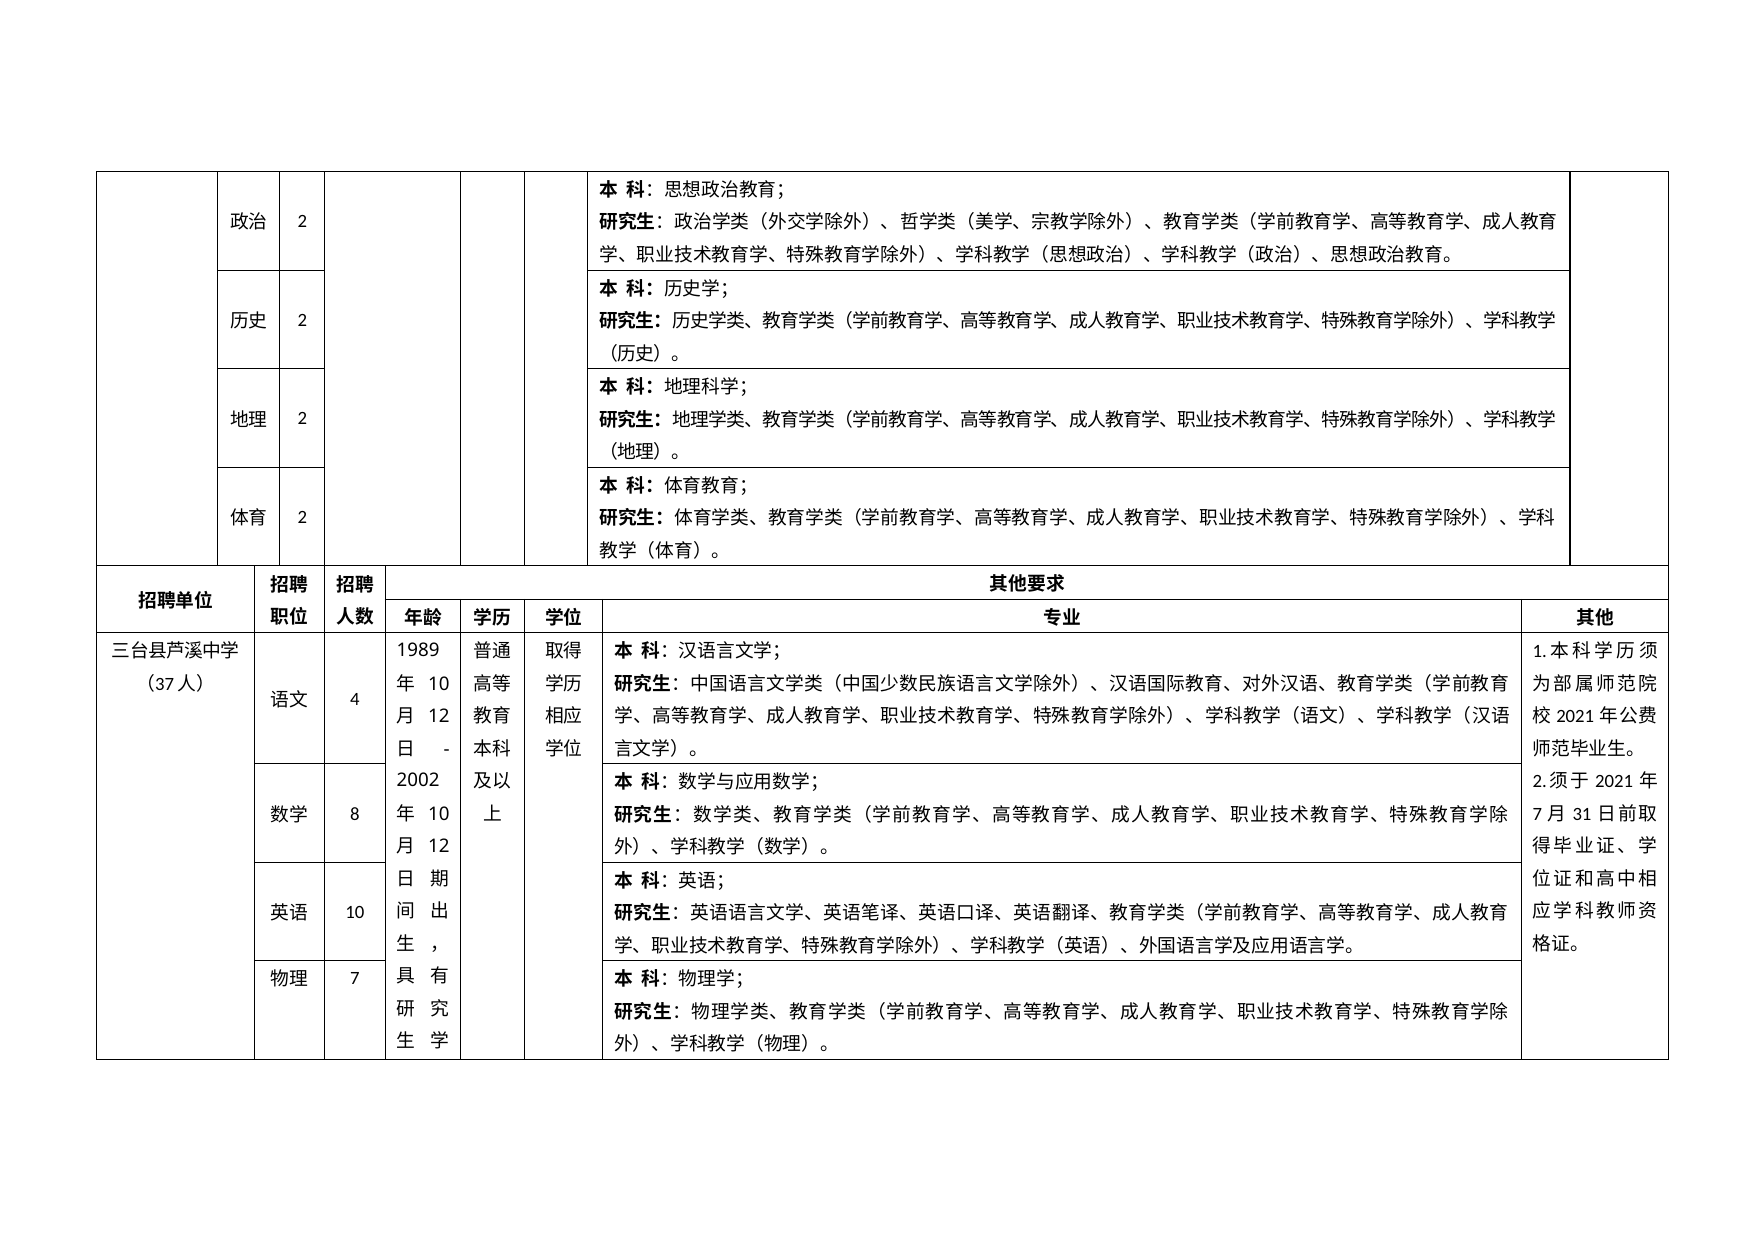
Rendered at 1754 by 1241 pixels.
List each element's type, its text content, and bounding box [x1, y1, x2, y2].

table_cell 专业 [603, 600, 1521, 632]
table_cell 1.本科学历须为部属师范院校2021年公费师范毕业生。 2.须于2021年7月31日前取得毕业证、学位证和高中相应学科教师资格证。 [1522, 633, 1668, 1059]
table_cell 学位 [525, 600, 602, 632]
table_cell 三台县芦溪中学（37人） [97, 633, 254, 1059]
table_cell 2 [280, 369, 324, 467]
table_cell 2 [280, 468, 324, 565]
table_cell 4 [325, 633, 385, 763]
table_cell 10 [325, 863, 385, 960]
table_cell 体育 [218, 468, 279, 565]
table_cell 本 科：物理学； 研究生：物理学类、教育学类（学前教育学、高等教育学、成人教育学、职业技术教育学、特殊教育学除外）、学科教学（物理）。 [603, 961, 1521, 1059]
table_cell 数学 [255, 764, 324, 862]
table_cell 7 [325, 961, 385, 1059]
table_cell 本 科：思想政治教育； 研究生：政治学类（外交学除外）、哲学类（美学、宗教学除外）、教育学类（学前教育学、高等教育学、成人教育学、职业技术教育学、特殊教育学除外）、学科教学（思想政治）、学科教学（政治）、思想政治教育。 [588, 172, 1569, 269]
table_cell 取得学历 相应学位 [525, 633, 602, 1059]
table_cell 本 科：数学与应用数学； 研究生：数学类、教育学类（学前教育学、高等教育学、成人教育学、职业技术教育学、特殊教育学除外）、学科教学（数学）。 [603, 764, 1521, 862]
table_cell 招聘人数 [325, 566, 385, 632]
table_cell 招聘职位 [255, 566, 324, 632]
table_cell 本 科：历史学； 研究生：历史学类、教育学类（学前教育学、高等教育学、成人教育学、职业技术教育学、特殊教育学除外）、学科教学（历史）。 [588, 271, 1569, 368]
table_cell 8 [325, 764, 385, 862]
table_cell 物理 [255, 961, 324, 1059]
table_cell 招聘单位 [97, 566, 254, 632]
table_cell 本 科：汉语言文学； 研究生：中国语言文学类（中国少数民族语言文学除外）、汉语国际教育、对外汉语、教育学类（学前教育学、高等教育学、成人教育学、职业技术教育学、特殊教育学除外）、学科教学（语文）、学科教学（汉语言文学）。 [603, 633, 1521, 763]
table_cell 普通高等教育本科及以上 [461, 633, 524, 1059]
table_cell 1989年10月12日-2002年10 月12日期间出生，具有研究生学历的报考者可放宽到1984年10月12日以后出生 [386, 633, 460, 1059]
table_cell 语文 [255, 633, 324, 763]
table_cell 本 科：地理科学； 研究生：地理学类、教育学类（学前教育学、高等教育学、成人教育学、职业技术教育学、特殊教育学除外）、学科教学（地理）。 [588, 369, 1569, 467]
table_cell 其他 [1522, 600, 1668, 632]
table_cell 年龄 [386, 600, 460, 632]
table_cell 本 科：英语； 研究生：英语语言文学、英语笔译、英语口译、英语翻译、教育学类（学前教育学、高等教育学、成人教育学、职业技术教育学、特殊教育学除外）、学科教学（英语）、外国语言学及应用语言学。 [603, 863, 1521, 960]
table_cell 其他要求 [386, 566, 1668, 599]
table_cell 学历 [461, 600, 524, 632]
table_cell 地理 [218, 369, 279, 467]
table_cell 本 科：体育教育； 研究生：体育学类、教育学类（学前教育学、高等教育学、成人教育学、职业技术教育学、特殊教育学除外）、学科教学（体育）。 [588, 468, 1569, 565]
table_cell 2 [280, 172, 324, 269]
table_cell 政治 [218, 172, 279, 269]
table_cell 2 [280, 271, 324, 368]
table_cell 英语 [255, 863, 324, 960]
table_cell 历史 [218, 271, 279, 368]
